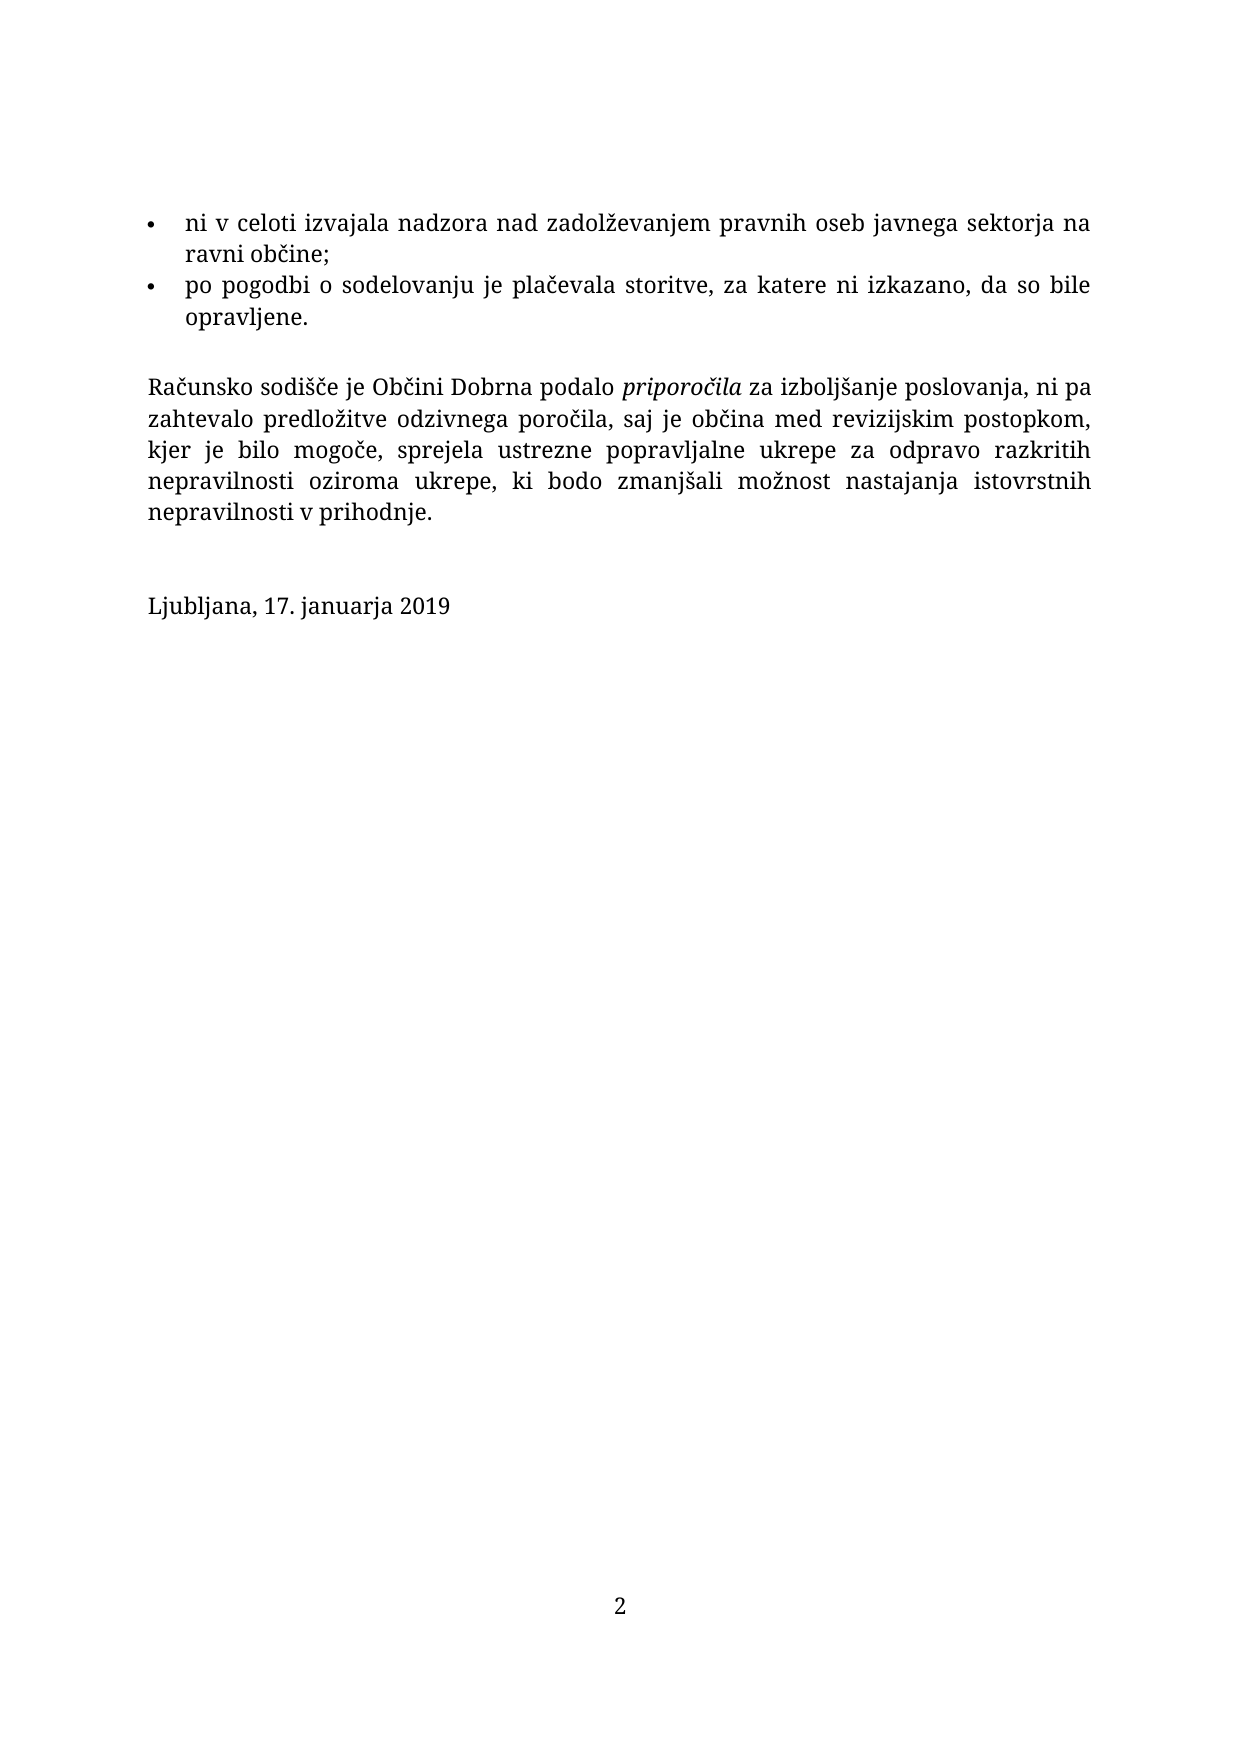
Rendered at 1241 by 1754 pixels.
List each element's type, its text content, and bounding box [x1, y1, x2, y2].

list ni v celoti izvajala nadzora nad zadolževanjem pravnih oseb javnega sektorja na ravni občine; [148, 207, 1092, 269]
text Ljubljana, 17. januarja 2019 [148, 590, 1092, 621]
list po pogodbi o sodelovanju je plačevala storitve, za katere ni izkazano, da so bile opravljene. [148, 269, 1092, 332]
text Računsko sodišče je Občini Dobrna podalo priporočila za izboljšanje poslovanja, ni pa zahtevalo predložitve odzivnega poročila, saj je občina med revizijskim postopkom, kjer je bilo mogoče, sprejela ustrezne popravljalne ukrepe za odpravo razkritih nepravilnosti oziroma ukrepe, ki bodo zmanjšali možnost nastajanja istovrstnih nepravilnosti v prihodnje. [148, 371, 1092, 528]
